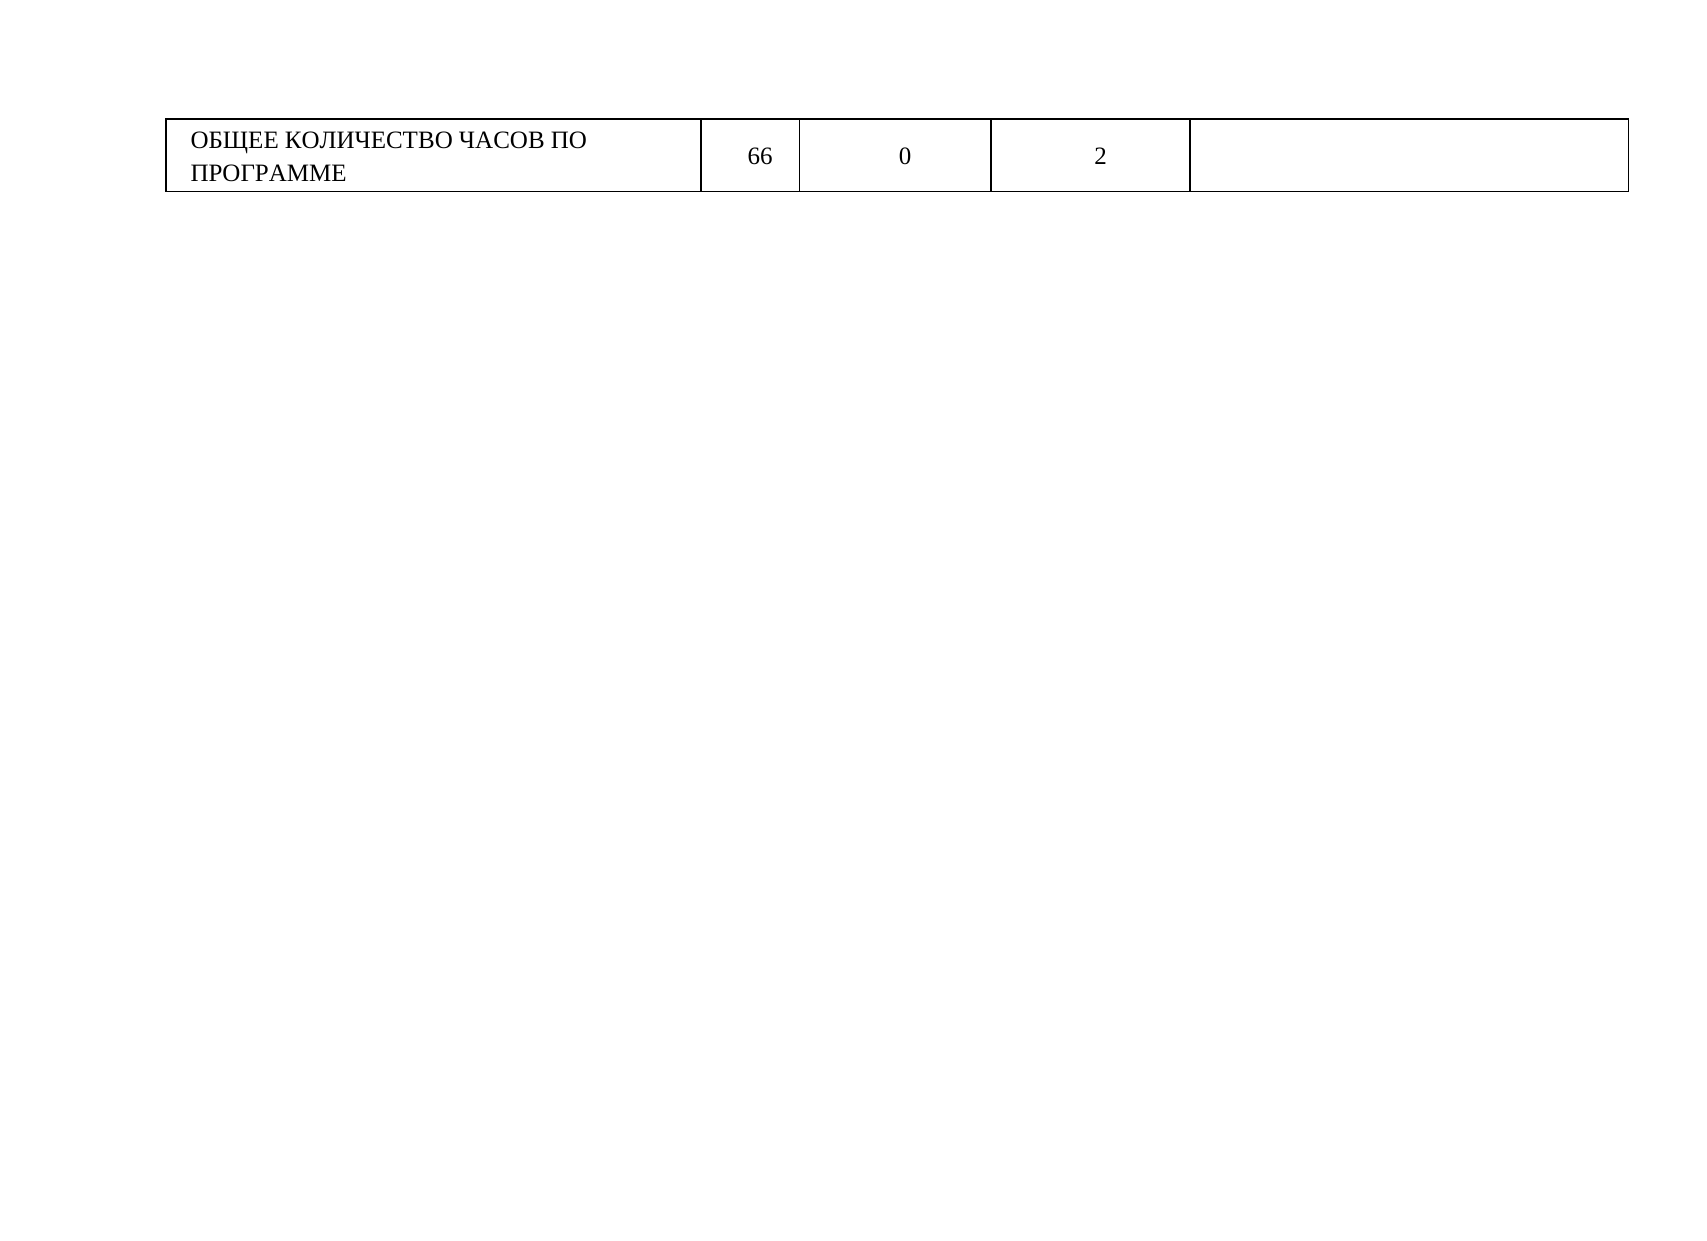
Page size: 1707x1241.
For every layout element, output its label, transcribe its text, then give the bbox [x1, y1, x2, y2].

table_cell 0 [800, 120, 990, 191]
table_cell 66 [702, 120, 799, 191]
table_cell ОБЩЕЕ КОЛИЧЕСТВО ЧАСОВ ПО ПРОГРАММЕ [167, 120, 700, 191]
table_cell 2 [992, 120, 1189, 191]
table_cell [1191, 120, 1628, 191]
